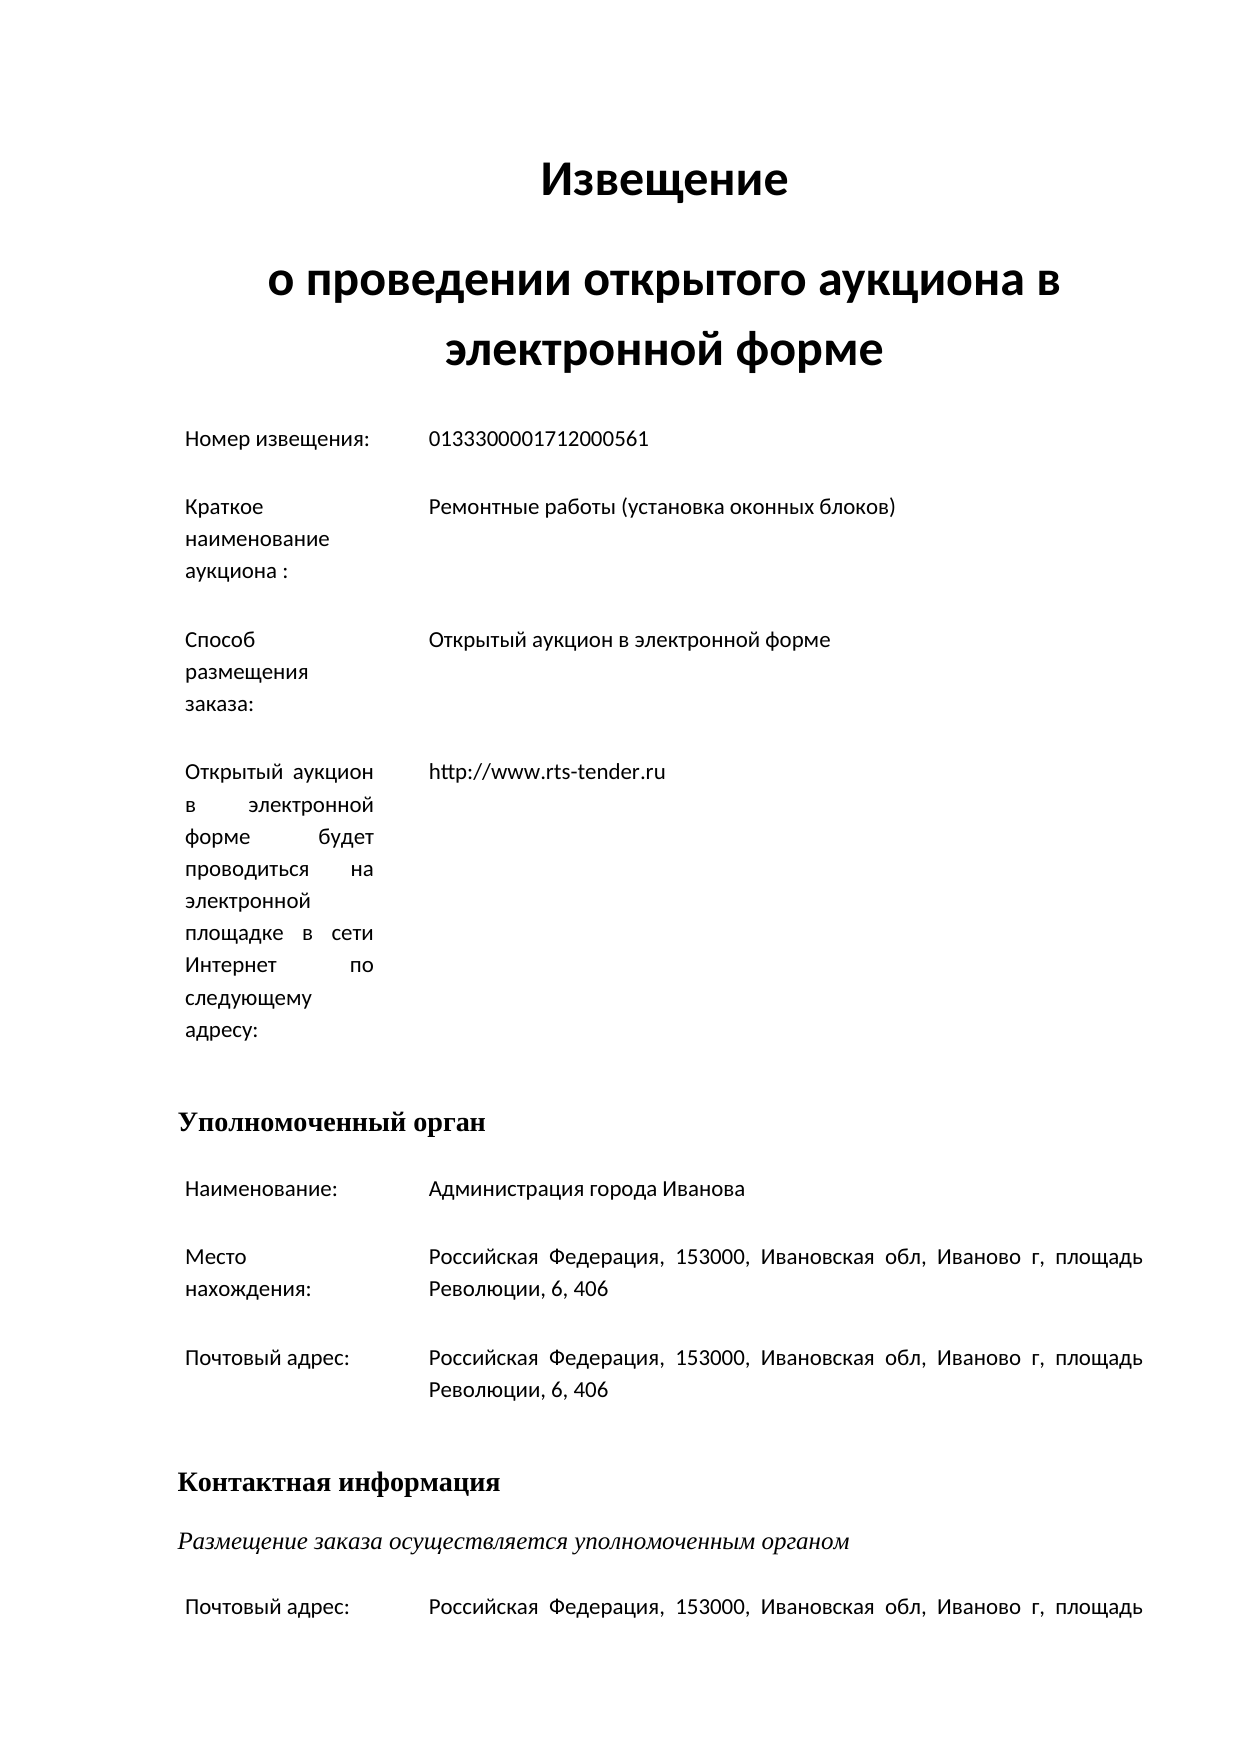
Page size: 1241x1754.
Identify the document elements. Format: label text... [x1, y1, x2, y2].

table_cell Российская Федерация, 153000, Ивановская обл, Иваново г, площадь Революции, 6, 406 [421, 1335, 1152, 1436]
table_cell Ремонтные работы (установка оконных блоков) [421, 484, 1152, 617]
text Извещение [177, 147, 1152, 208]
table_cell http://www.rts-tender.ru [421, 750, 1152, 1076]
subtitle Контактная информация [177, 1465, 1152, 1497]
table_cell Почтовый адрес: [177, 1335, 421, 1436]
table_cell Открытый аукцион в электронной форме будет проводиться на электронной площадке в сети Интернет по следующему адресу: [177, 750, 421, 1076]
table_cell Российская Федерация, 153000, Ивановская обл, Иваново г, площадь Революции, 6, 406 [421, 1235, 1152, 1335]
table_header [421, 1584, 1152, 1628]
subtitle Уполномоченный орган [177, 1105, 1152, 1137]
text о проведении открытого аукциона в электронной форме [177, 247, 1152, 378]
table_header Почтовый адрес: [177, 1584, 421, 1628]
table_header Администрация города Иванова [421, 1166, 1152, 1234]
table_cell Краткое наименование аукциона : [177, 484, 421, 617]
table_cell Место нахождения: [177, 1235, 421, 1335]
table_header Наименование: [177, 1166, 421, 1234]
title Размещение заказа осуществляется уполномоченным органом [177, 1526, 1152, 1555]
table_cell Открытый аукцион в электронной форме [421, 617, 1152, 750]
table_cell Способ размещения заказа: [177, 617, 421, 750]
table_header 0133300001712000561 [421, 416, 1152, 484]
table_header Номер извещения: [177, 416, 421, 484]
